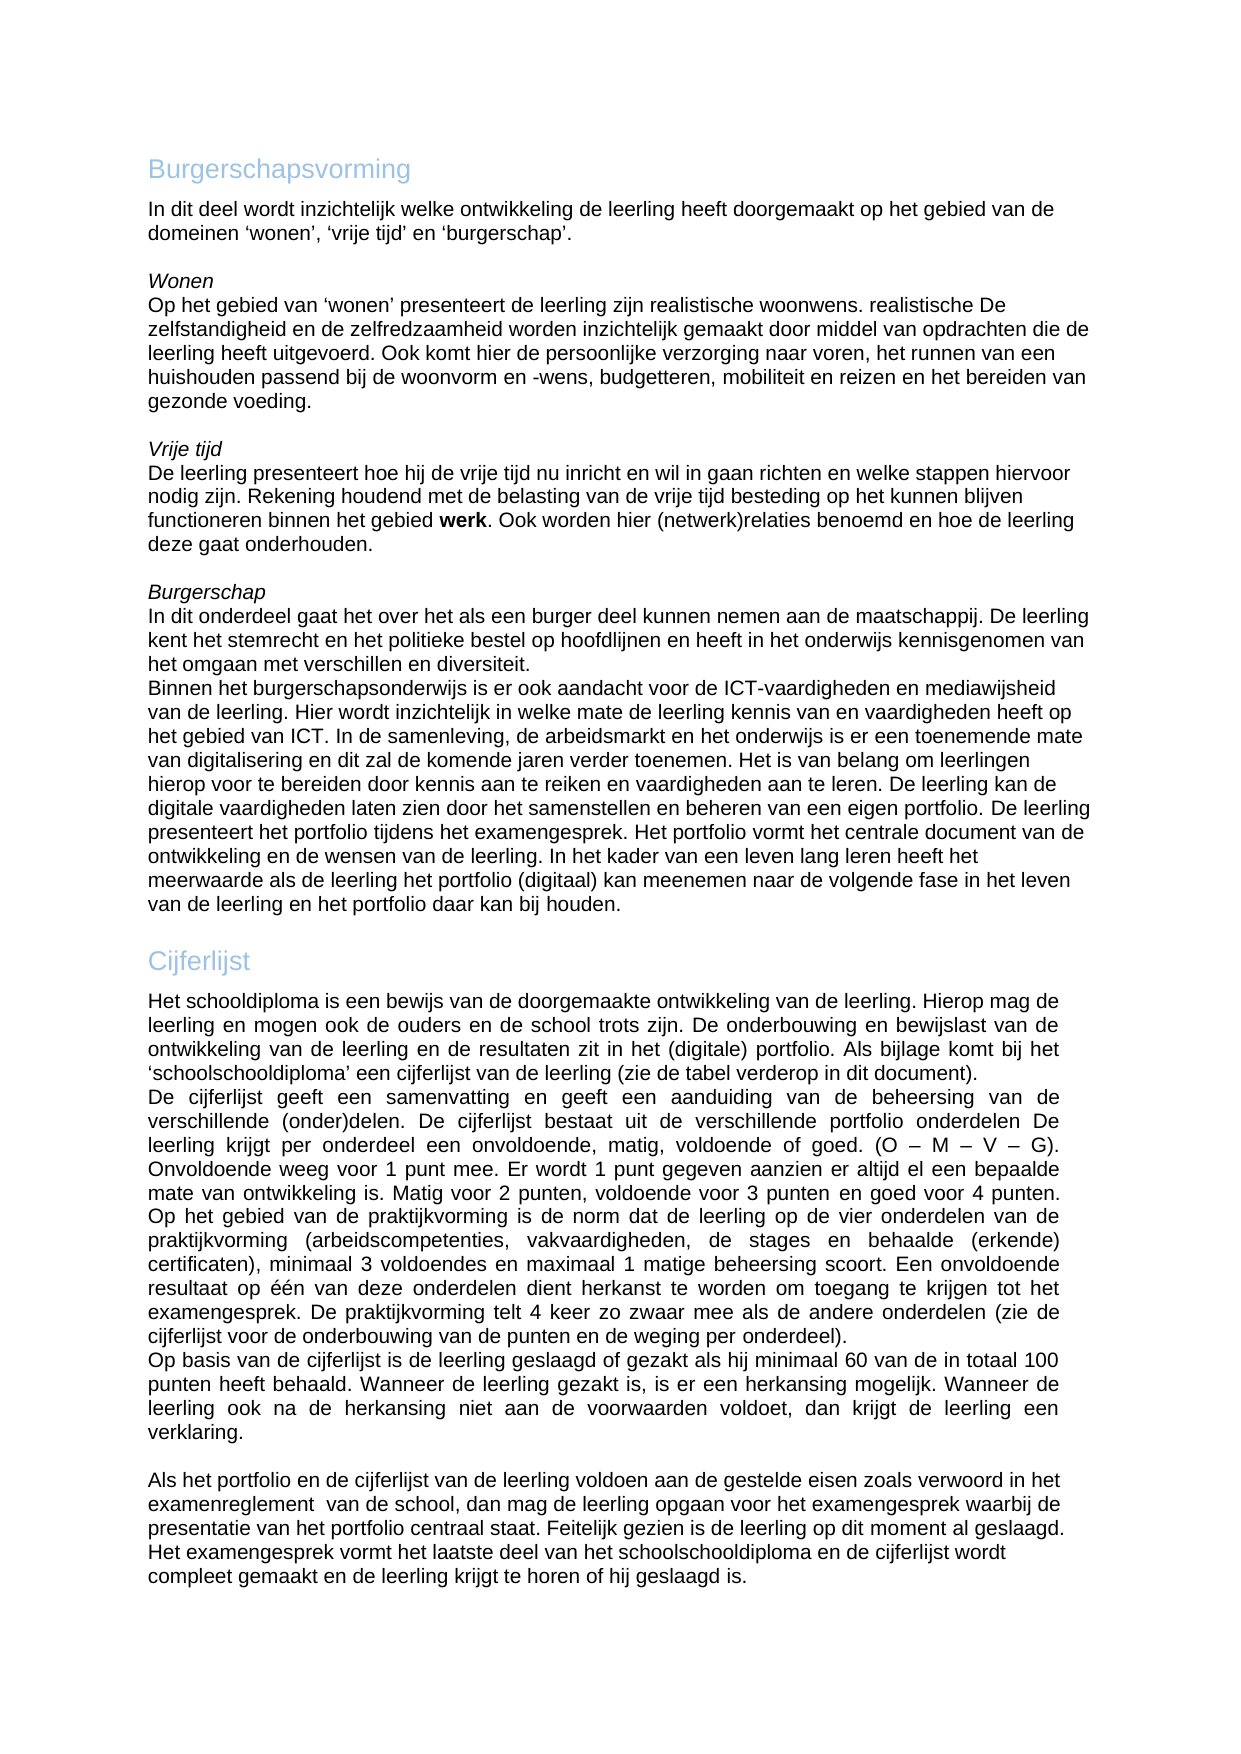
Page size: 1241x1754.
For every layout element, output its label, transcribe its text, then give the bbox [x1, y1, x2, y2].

text De cijferlijst geeft een samenvatting en geeft een aanduiding van de beheersing van de verschillende (onder)delen. De cijferlijst bestaat uit de verschillende portfolio onderdelen De leerling krijgt per onderdeel een onvoldoende, matig, voldoende of goed. (O – M – V – G). Onvoldoende weeg voor 1 punt mee. Er wordt 1 punt gegeven aanzien er altijd el een bepaalde mate van ontwikkeling is. Matig voor 2 punten, voldoende voor 3 punten en goed voor 4 punten. Op het gebied van de praktijkvorming is de norm dat de leerling op de vier onderdelen van de praktijkvorming (arbeidscompetenties, vakvaardigheden, de stages en behaalde (erkende) certificaten), minimaal 3 voldoendes en maximaal 1 matige beheersing scoort. Een onvoldoende resultaat op één van deze onderdelen dient herkanst te worden om toegang te krijgen tot het examengesprek. De praktijkvorming telt 4 keer zo zwaar mee als de andere onderdelen (zie de cijferlijst voor de onderbouwing van de punten en de weging per onderdeel). [148, 1084, 1061, 1348]
text De leerling presenteert hoe hij de vrije tijd nu inricht en wil in gaan richten en welke stappen hiervoor nodig zijn. Rekening houdend met de belasting van de vrije tijd besteding op het kunnen blijven functioneren binnen het gebied werk. Ook worden hier (netwerk)relaties benoemd en hoe de leerling deze gaat onderhouden. [148, 460, 1093, 556]
subtitle Cijferlijst [148, 945, 1093, 976]
text Als het portfolio en de cijferlijst van de leerling voldoen aan de gestelde eisen zoals verwoord in het examenreglement van de school, dan mag de leerling opgaan voor het examengesprek waarbij de presentatie van het portfolio centraal staat. Feitelijk gezien is de leerling op dit moment al geslaagd. Het examengesprek vormt het laatste deel van het schoolschooldiploma en de cijferlijst wordt compleet gemaakt en de leerling krijgt te horen of hij geslaagd is. [148, 1468, 1093, 1588]
text Burgerschap [148, 580, 1093, 604]
text Wonen [148, 269, 1093, 293]
text In dit onderdeel gaat het over het als een burger deel kunnen nemen aan de maatschappij. De leerling kent het stemrecht en het politieke bestel op hoofdlijnen en heeft in het onderwijs kennisgenomen van het omgaan met verschillen en diversiteit. [148, 604, 1093, 676]
subtitle Burgerschapsvorming [148, 153, 1093, 184]
text Op het gebied van ‘wonen’ presenteert de leerling zijn realistische woonwens. realistische De zelfstandigheid en de zelfredzaamheid worden inzichtelijk gemaakt door middel van opdrachten die de leerling heeft uitgevoerd. Ook komt hier de persoonlijke verzorging naar voren, het runnen van een huishouden passend bij de woonvorm en -wens, budgetteren, mobiliteit en reizen en het bereiden van gezonde voeding. [148, 293, 1093, 412]
text Vrije tijd [148, 436, 1093, 460]
text Het schooldiploma is een bewijs van de doorgemaakte ontwikkeling van de leerling. Hierop mag de leerling en mogen ook de ouders en de school trots zijn. De onderbouwing en bewijslast van de ontwikkeling van de leerling en de resultaten zit in het (digitale) portfolio. Als bijlage komt bij het ‘schoolschooldiploma’ een cijferlijst van de leerling (zie de tabel verderop in dit document). [148, 989, 1061, 1084]
text Op basis van de cijferlijst is de leerling geslaagd of gezakt als hij minimaal 60 van de in totaal 100 punten heeft behaald. Wanneer de leerling gezakt is, is er een herkansing mogelijk. Wanneer de leerling ook na de herkansing niet aan de voorwaarden voldoet, dan krijgt de leerling een verklaring. [148, 1348, 1060, 1444]
text Binnen het burgerschapsonderwijs is er ook aandacht voor de ICT-vaardigheden en mediawijsheid van de leerling. Hier wordt inzichtelijk in welke mate de leerling kennis van en vaardigheden heeft op het gebied van ICT. In de samenleving, de arbeidsmarkt en het onderwijs is er een toenemende mate van digitalisering en dit zal de komende jaren verder toenemen. Het is van belang om leerlingen hierop voor te bereiden door kennis aan te reiken en vaardigheden aan te leren. De leerling kan de digitale vaardigheden laten zien door het samenstellen en beheren van een eigen portfolio. De leerling presenteert het portfolio tijdens het examengesprek. Het portfolio vormt het centrale document van de ontwikkeling en de wensen van de leerling. In het kader van een leven lang leren heeft het meerwaarde als de leerling het portfolio (digitaal) kan meenemen naar de volgende fase in het leven van de leerling en het portfolio daar kan bij houden. [148, 676, 1093, 916]
text In dit deel wordt inzichtelijk welke ontwikkeling de leerling heeft doorgemaakt op het gebied van de domeinen ‘wonen’, ‘vrije tijd’ en ‘burgerschap’. [148, 197, 1093, 245]
